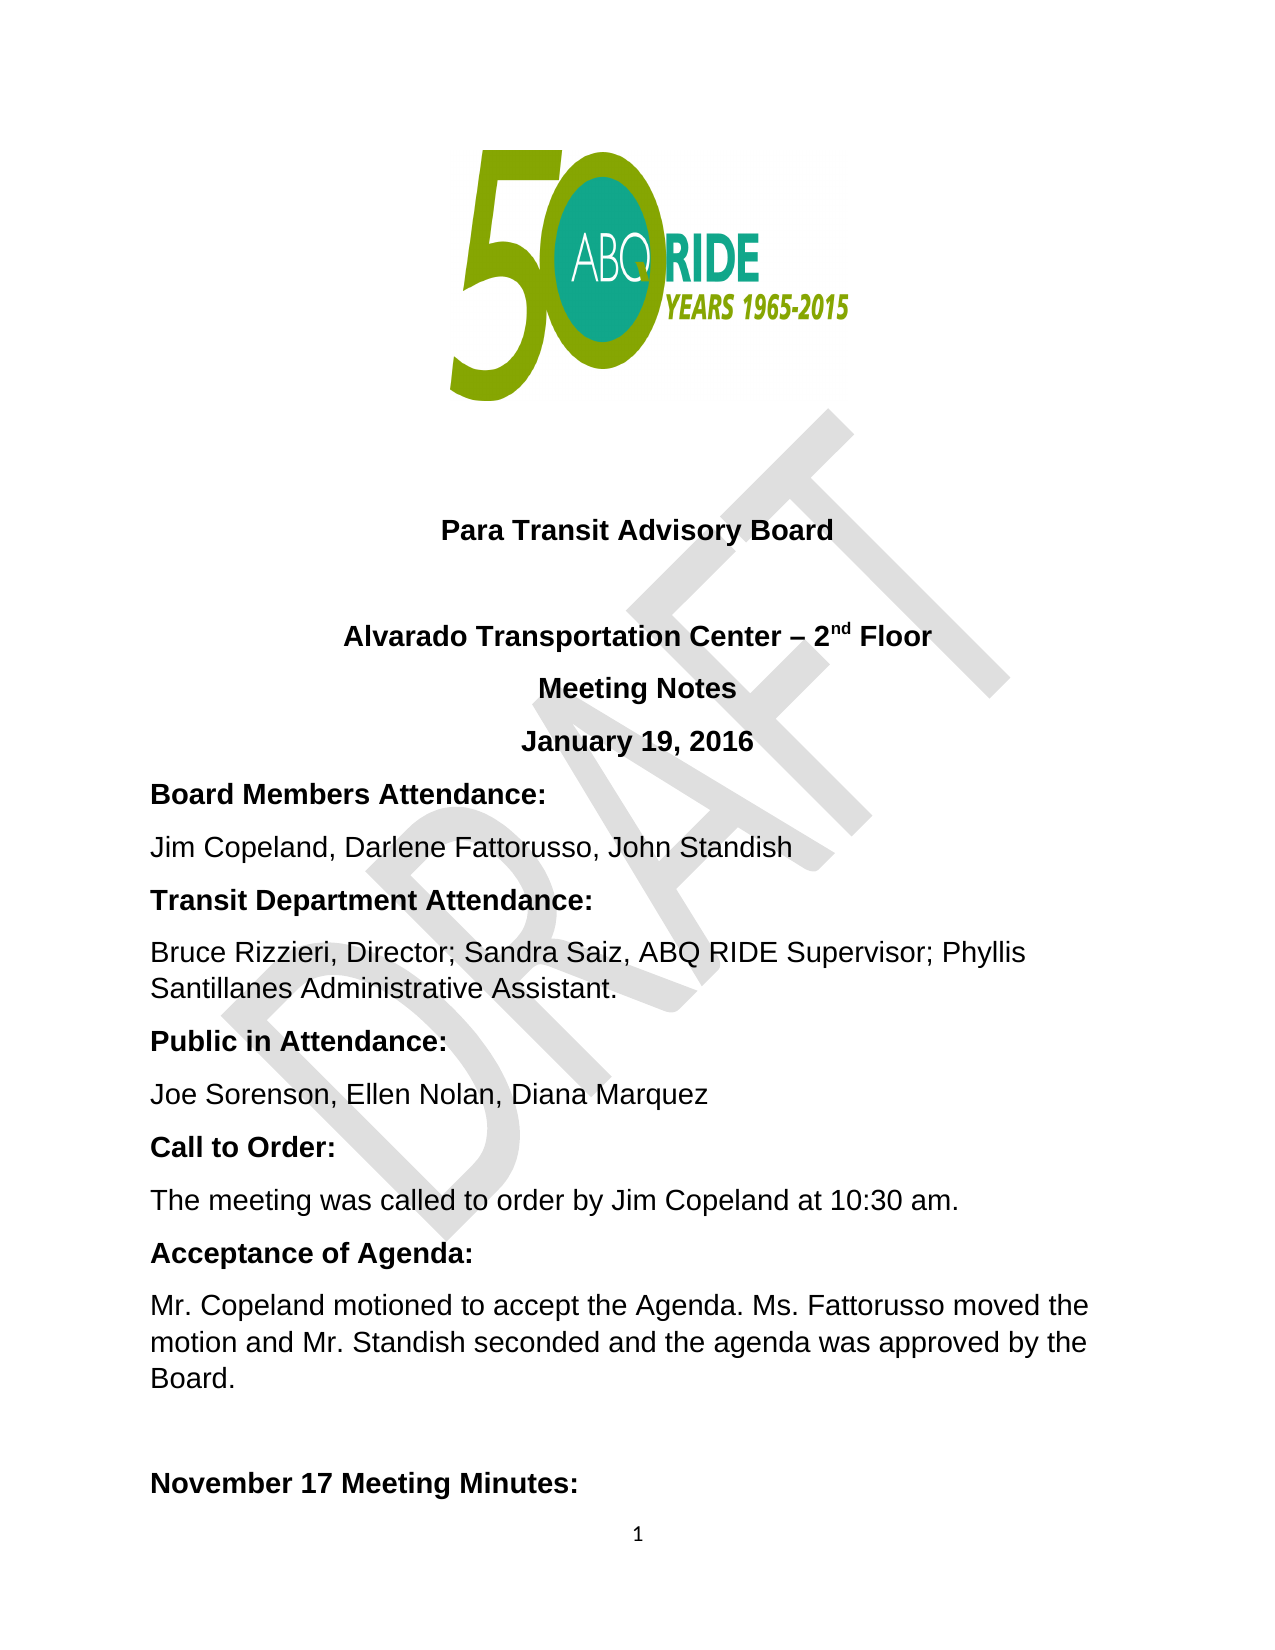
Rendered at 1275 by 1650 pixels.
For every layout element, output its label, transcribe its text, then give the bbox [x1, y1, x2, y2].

text Transit Department Attendance: [150, 883, 1125, 916]
text January 19, 2016 [150, 724, 1125, 758]
text November 17 Meeting Minutes: [150, 1466, 1125, 1500]
text Alvarado Transportation Center – 2nd Floor [150, 618, 1125, 652]
text Joe Sorenson, Ellen Nolan, Diana Marquez [150, 1077, 1125, 1111]
text Board Members Attendance: [150, 777, 1125, 811]
text Mr. Copeland motioned to accept the Agenda. Ms. Fattorusso moved the motion and Mr. Standish seconded and the agenda was approved by the Board. [150, 1288, 1125, 1394]
text Call to Order: [150, 1130, 1125, 1163]
text Acceptance of Agenda: [150, 1236, 1125, 1269]
text The meeting was called to order by Jim Copeland at 10:30 am. [150, 1183, 1125, 1216]
text Bruce Rizzieri, Director; Sandra Saiz, ABQ RIDE Supervisor; Phyllis Santillanes Administrative Assistant. [150, 935, 1125, 1005]
text Para Transit Advisory Board [150, 513, 1125, 546]
text Meeting Notes [150, 671, 1125, 705]
picture [450, 150, 849, 401]
text Jim Copeland, Darlene Fattorusso, John Standish [150, 830, 1125, 863]
text Public in Attendance: [150, 1024, 1125, 1058]
